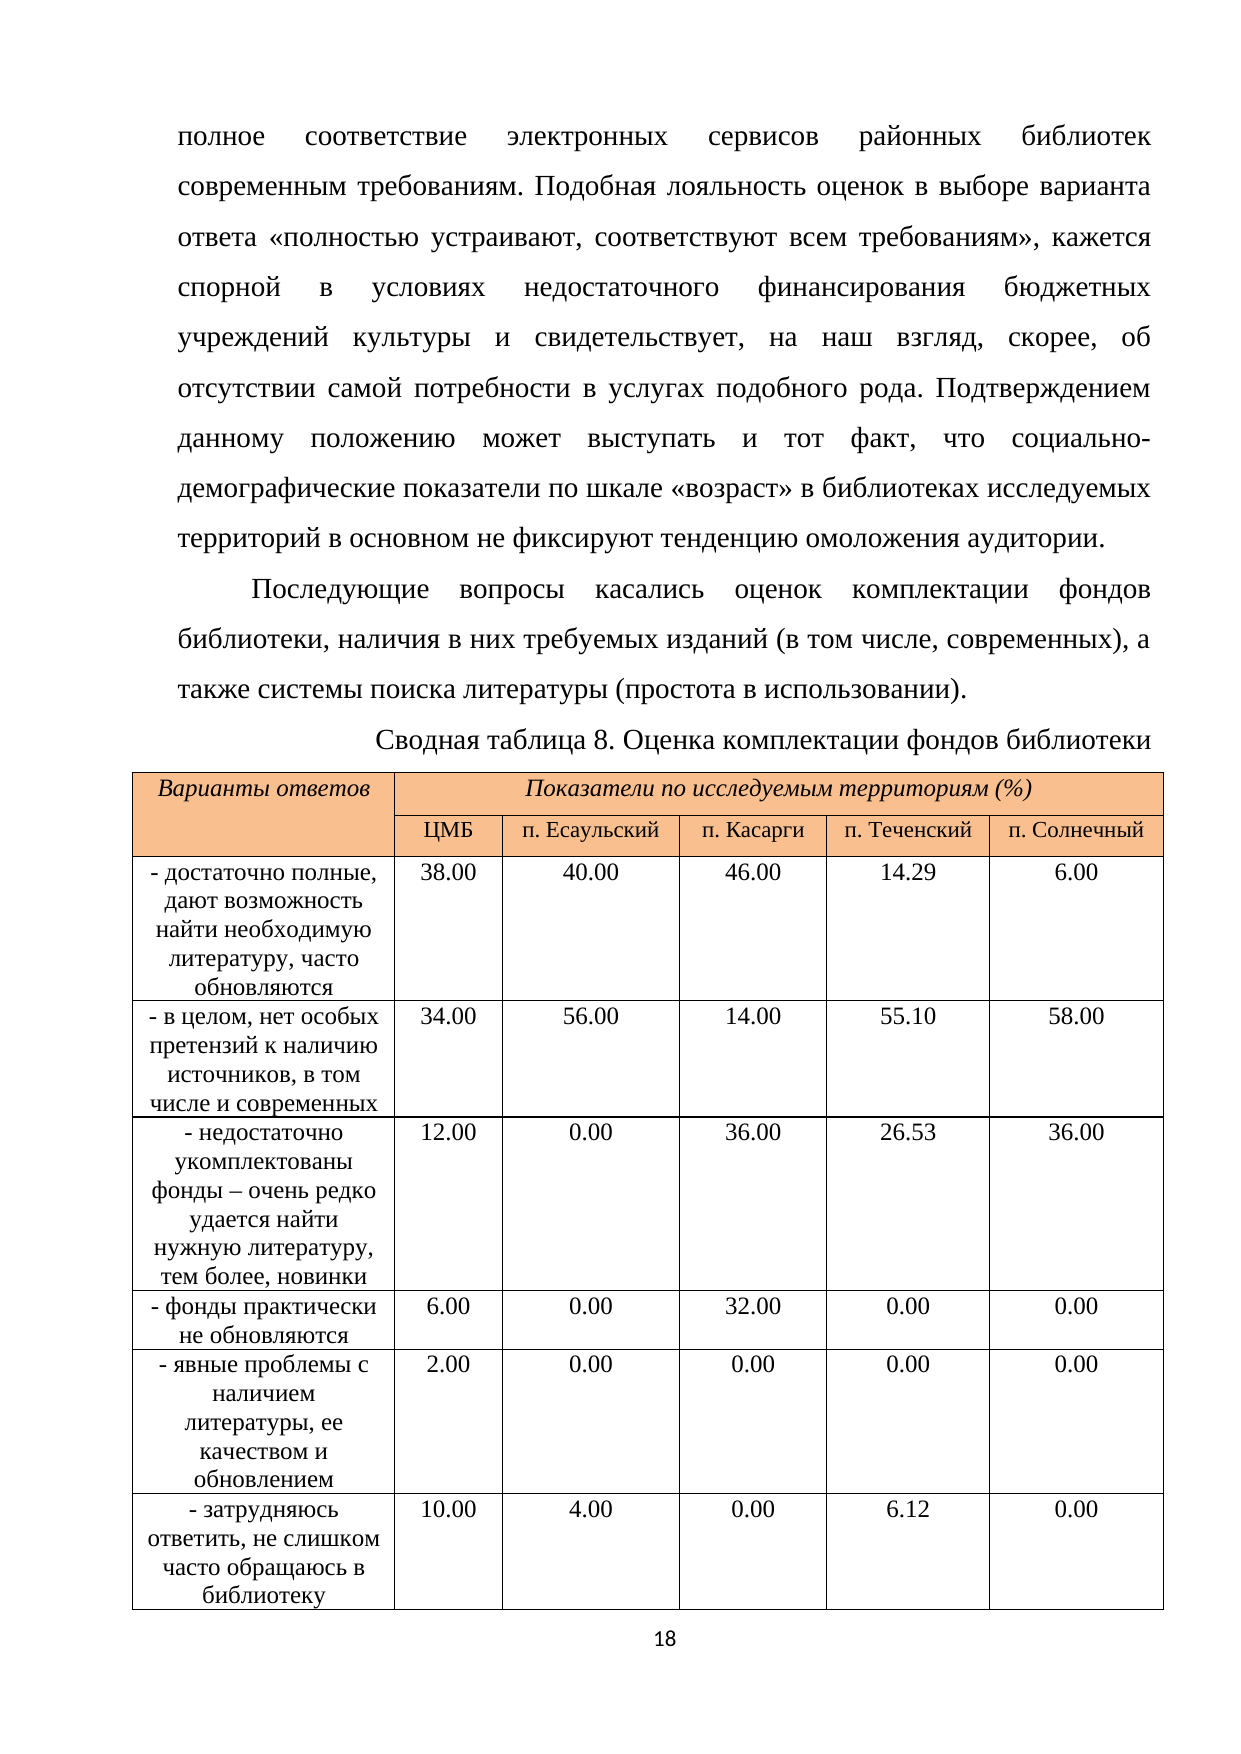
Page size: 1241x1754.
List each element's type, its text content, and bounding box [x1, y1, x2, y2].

table_cell - фонды практически не обновляются [133, 1291, 394, 1348]
table_cell 0.00 [503, 1350, 679, 1493]
table_cell 32.00 [680, 1291, 826, 1348]
table_cell ЦМБ [395, 816, 502, 856]
table_cell 36.00 [680, 1118, 826, 1290]
table_cell - в целом, нет особых претензий к наличию источников, в том числе и современных [133, 1001, 394, 1116]
table_header Варианты ответов [133, 773, 394, 856]
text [177, 118, 1152, 554]
table_cell 0.00 [990, 1494, 1163, 1609]
table_cell 12.00 [395, 1118, 502, 1290]
text Последующие вопросы касались оценок комплектации фондов библиотеки, наличия в них требуемых изданий (в том числе, современных), а также системы поиска литературы (простота в использовании). [177, 571, 1152, 705]
table_cell 36.00 [990, 1118, 1163, 1290]
table_cell 10.00 [395, 1494, 502, 1609]
table_cell 34.00 [395, 1001, 502, 1116]
table_cell 46.00 [680, 857, 826, 1000]
table_cell 0.00 [827, 1350, 989, 1493]
table_cell 14.29 [827, 857, 989, 1000]
table_cell - недостаточно укомплектованы фонды – очень редко удается найти нужную литературу, тем более, новинки [133, 1118, 394, 1290]
table_cell 0.00 [990, 1350, 1163, 1493]
table_cell п. Теченский [827, 816, 989, 856]
table_cell 6.00 [395, 1291, 502, 1348]
table_header Показатели по исследуемым территориям (%) [395, 773, 1163, 815]
table_cell 56.00 [503, 1001, 679, 1116]
table_cell 40.00 [503, 857, 679, 1000]
table_cell 2.00 [395, 1350, 502, 1493]
table_cell 14.00 [680, 1001, 826, 1116]
table_cell - затрудняюсь ответить, не слишком часто обращаюсь в библиотеку [133, 1494, 394, 1609]
table_cell 55.10 [827, 1001, 989, 1116]
table_cell 0.00 [827, 1291, 989, 1348]
table_cell 26.53 [827, 1118, 989, 1290]
table_cell 58.00 [990, 1001, 1163, 1116]
table_cell п. Касарги [680, 816, 826, 856]
table_cell 0.00 [503, 1118, 679, 1290]
table_cell 6.00 [990, 857, 1163, 1000]
table_cell - явные проблемы с наличием литературы, ее качеством и обновлением [133, 1350, 394, 1493]
text Сводная таблица 8. Оценка комплектации фондов библиотеки [177, 722, 1152, 755]
table_cell 0.00 [680, 1350, 826, 1493]
table_cell 38.00 [395, 857, 502, 1000]
table_cell 0.00 [990, 1291, 1163, 1348]
table_cell - достаточно полные, дают возможность найти необходимую литературу, часто обновляются [133, 857, 394, 1000]
table_cell 6.12 [827, 1494, 989, 1609]
table_cell п. Солнечный [990, 816, 1163, 856]
table_cell 0.00 [503, 1291, 679, 1348]
table_cell 0.00 [680, 1494, 826, 1609]
table_cell п. Есаульский [503, 816, 679, 856]
table_cell 4.00 [503, 1494, 679, 1609]
